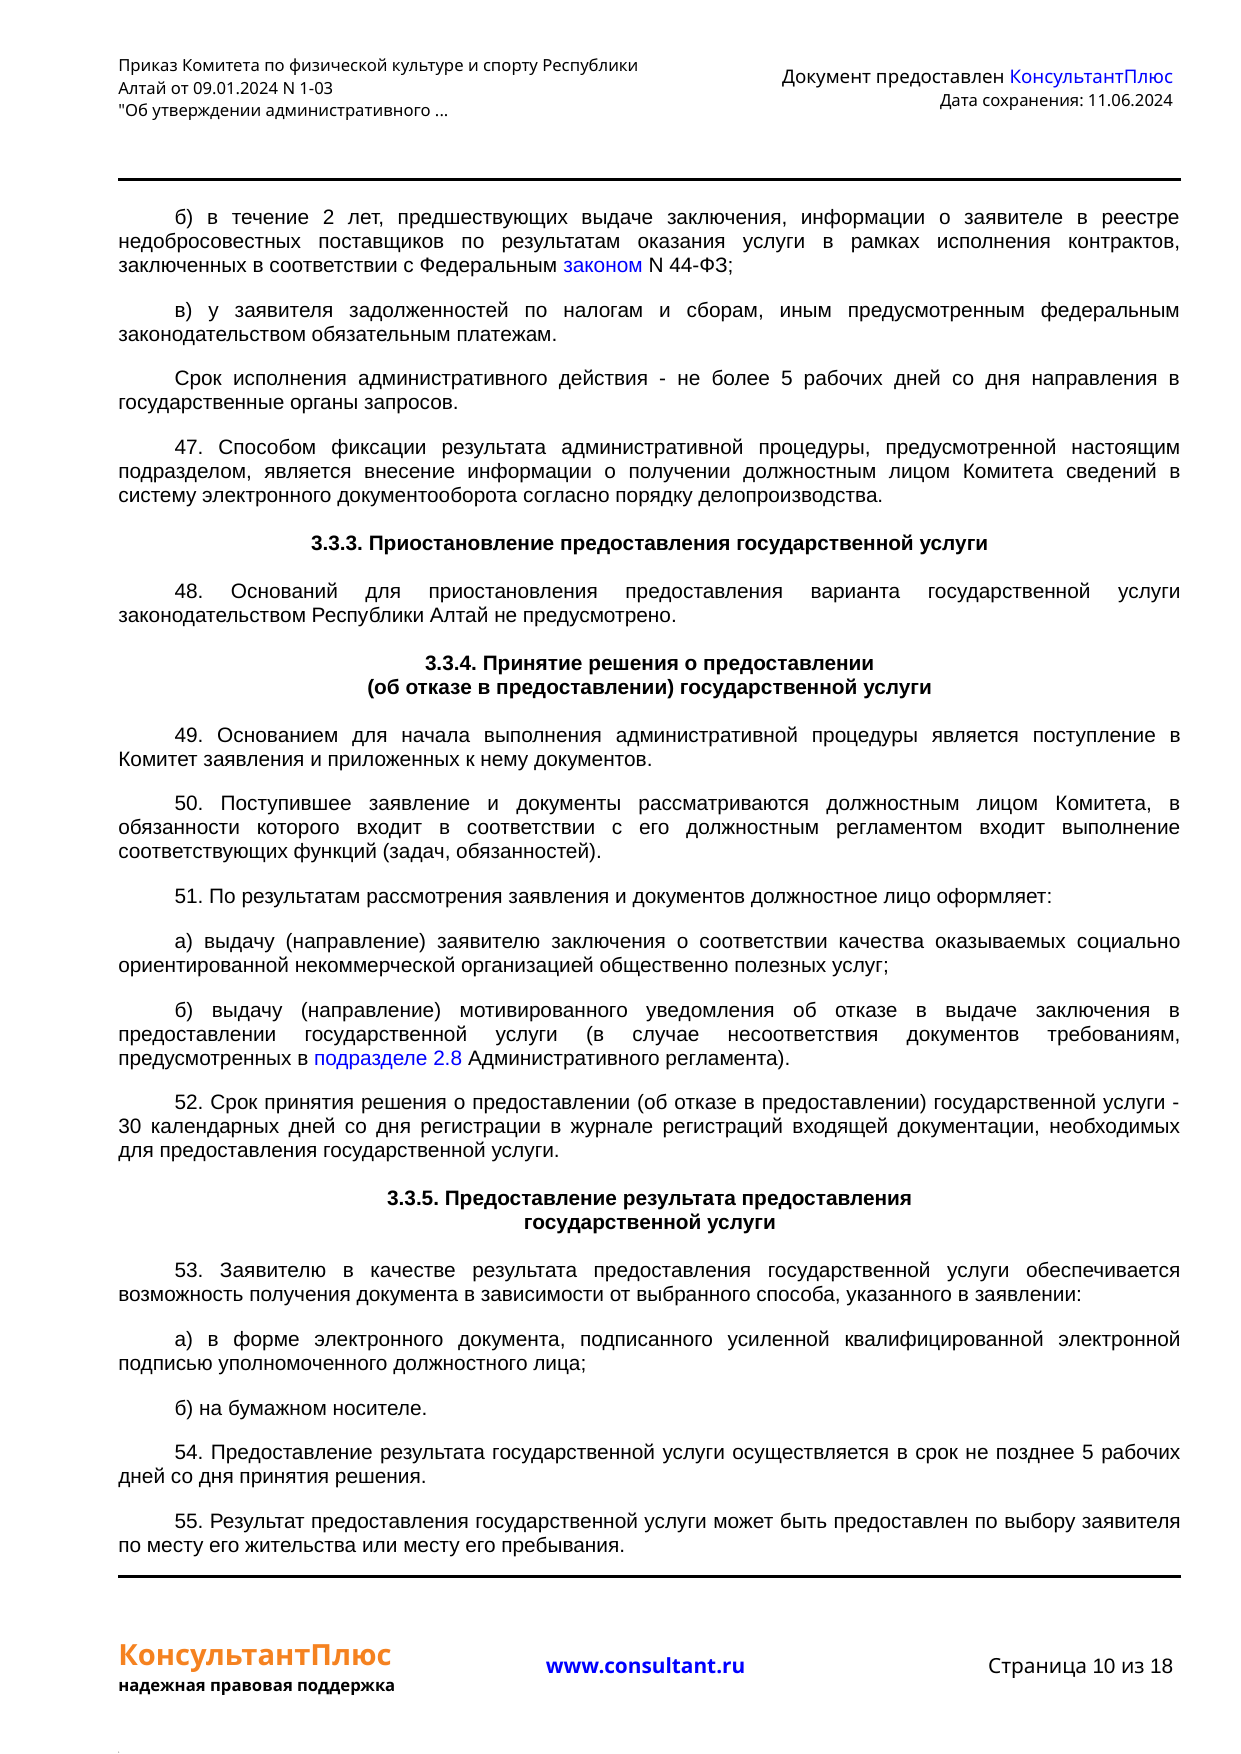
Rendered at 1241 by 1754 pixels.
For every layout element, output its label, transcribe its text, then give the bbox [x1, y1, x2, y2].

text б) в течение 2 лет, предшествующих выдаче заключения, информации о заявителе в реестре недобросовестных поставщиков по результатам оказания услуги в рамках исполнения контрактов, заключенных в соответствии с Федеральным законом N 44-ФЗ; [118, 205, 1181, 277]
text 52. Срок принятия решения о предоставлении (об отказе в предоставлении) государственной услуги - 30 календарных дней со дня регистрации в журнале регистраций входящей документации, необходимых для предоставления государственной услуги. [118, 1090, 1181, 1162]
text б) на бумажном носителе. [118, 1395, 1181, 1419]
text 55. Результат предоставления государственной услуги может быть предоставлен по выбору заявителя по месту его жительства или месту его пребывания. [118, 1509, 1181, 1557]
text 54. Предоставление результата государственной услуги осуществляется в срок не позднее 5 рабочих дней со дня принятия решения. [118, 1440, 1181, 1488]
title 3.3.3. Приостановление предоставления государственной услуги [118, 531, 1181, 555]
text 48. Оснований для приостановления предоставления варианта государственной услуги законодательством Республики Алтай не предусмотрено. [118, 579, 1181, 627]
text а) выдачу (направление) заявителю заключения о соответствии качества оказываемых социально ориентированной некоммерческой организацией общественно полезных услуг; [118, 929, 1181, 977]
text 53. Заявителю в качестве результата предоставления государственной услуги обеспечивается возможность получения документа в зависимости от выбранного способа, указанного в заявлении: [118, 1258, 1181, 1306]
title 3.3.5. Предоставление результата предоставления [118, 1186, 1181, 1210]
text б) выдачу (направление) мотивированного уведомления об отказе в выдаче заключения в предоставлении государственной услуги (в случае несоответствия документов требованиям, предусмотренных в подразделе 2.8 Административного регламента). [118, 997, 1181, 1069]
title (об отказе в предоставлении) государственной услуги [118, 674, 1181, 698]
text 50. Поступившее заявление и документы рассматриваются должностным лицом Комитета, в обязанности которого входит в соответствии с его должностным регламентом входит выполнение соответствующих функций (задач, обязанностей). [118, 791, 1181, 863]
title 3.3.4. Принятие решения о предоставлении [118, 651, 1181, 674]
text Срок исполнения административного действия - не более 5 рабочих дней со дня направления в государственные органы запросов. [118, 366, 1181, 414]
text 51. По результатам рассмотрения заявления и документов должностное лицо оформляет: [118, 884, 1181, 908]
text а) в форме электронного документа, подписанного усиленной квалифицированной электронной подписью уполномоченного должностного лица; [118, 1327, 1181, 1374]
text в) у заявителя задолженностей по налогам и сборам, иным предусмотренным федеральным законодательством обязательным платежам. [118, 297, 1181, 345]
text 47. Способом фиксации результата административной процедуры, предусмотренной настоящим подразделом, является внесение информации о получении должностным лицом Комитета сведений в систему электронного документооборота согласно порядку делопроизводства. [118, 435, 1181, 507]
text 49. Основанием для начала выполнения административной процедуры является поступление в Комитет заявления и приложенных к нему документов. [118, 722, 1181, 770]
title государственной услуги [118, 1210, 1181, 1234]
